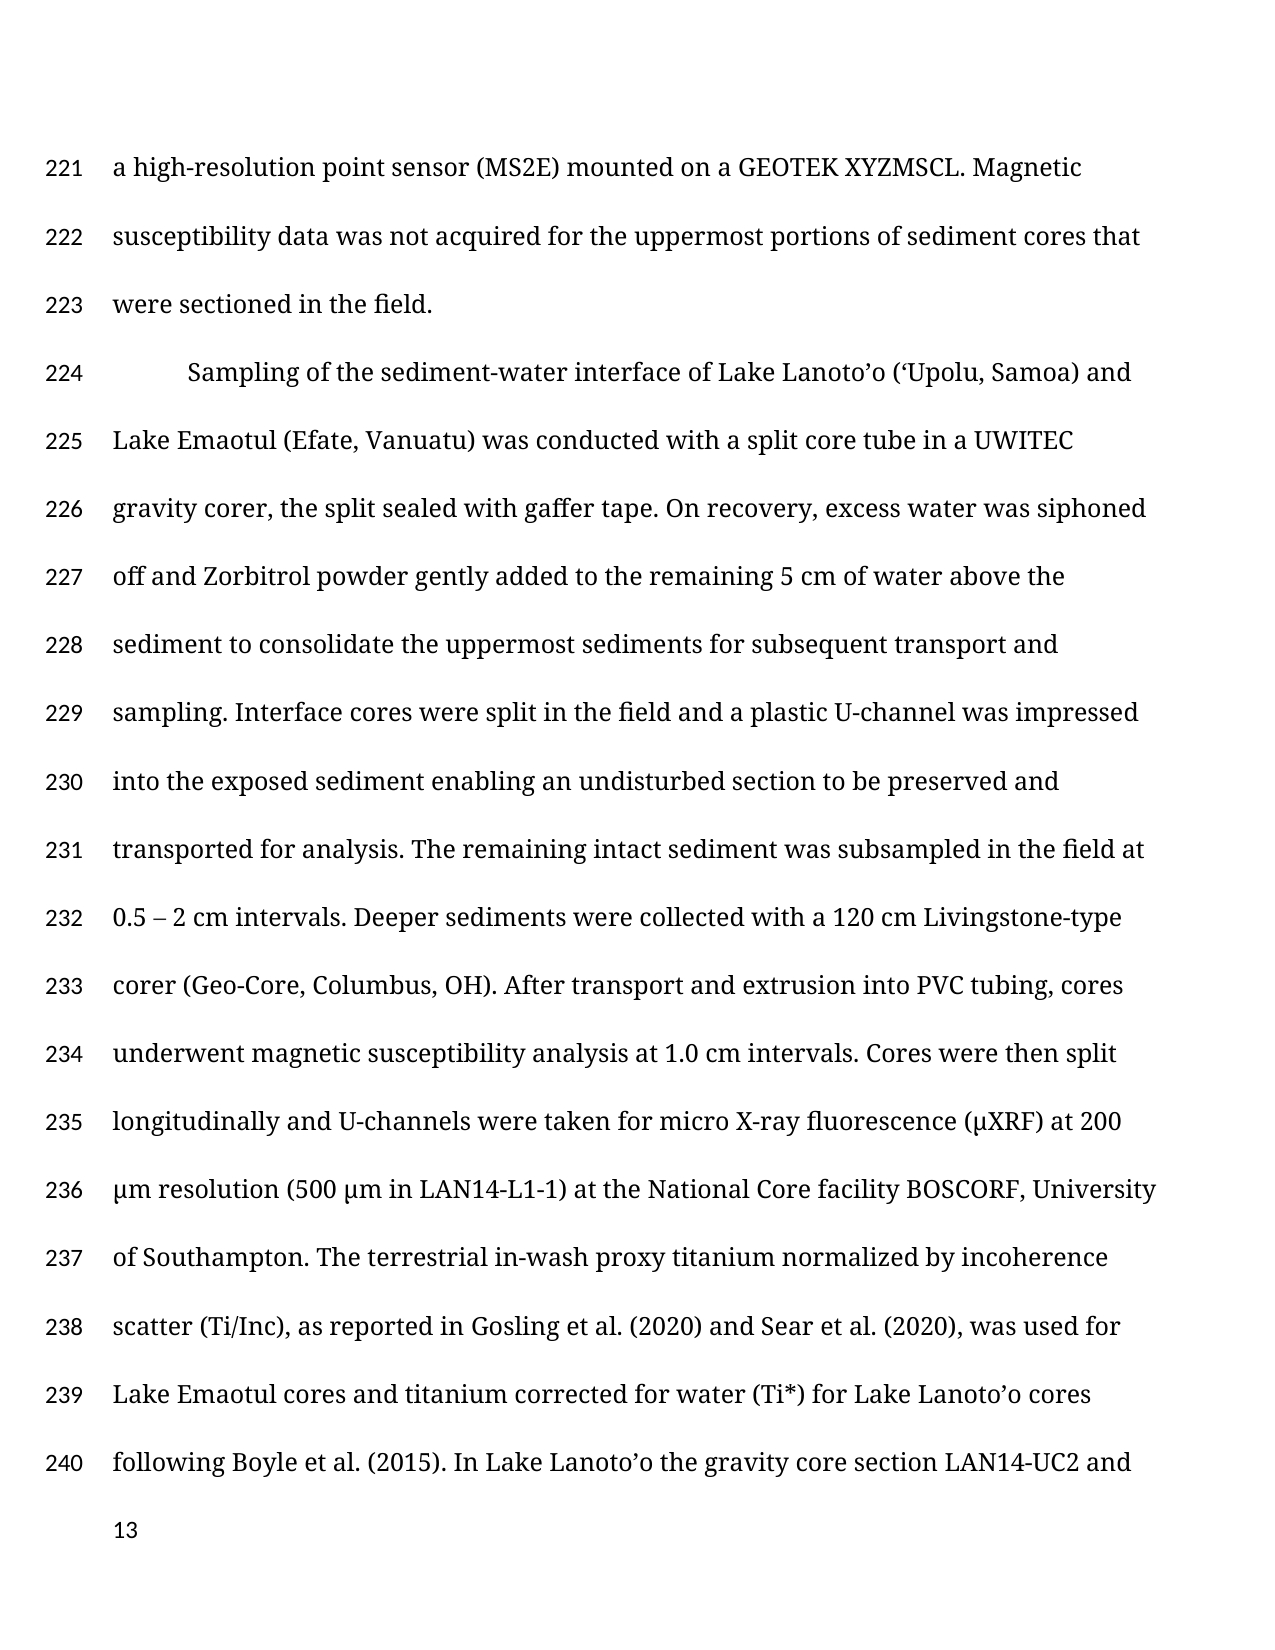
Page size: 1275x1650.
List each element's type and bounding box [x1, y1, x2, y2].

text [112, 354, 1162, 1478]
text [112, 150, 1162, 320]
